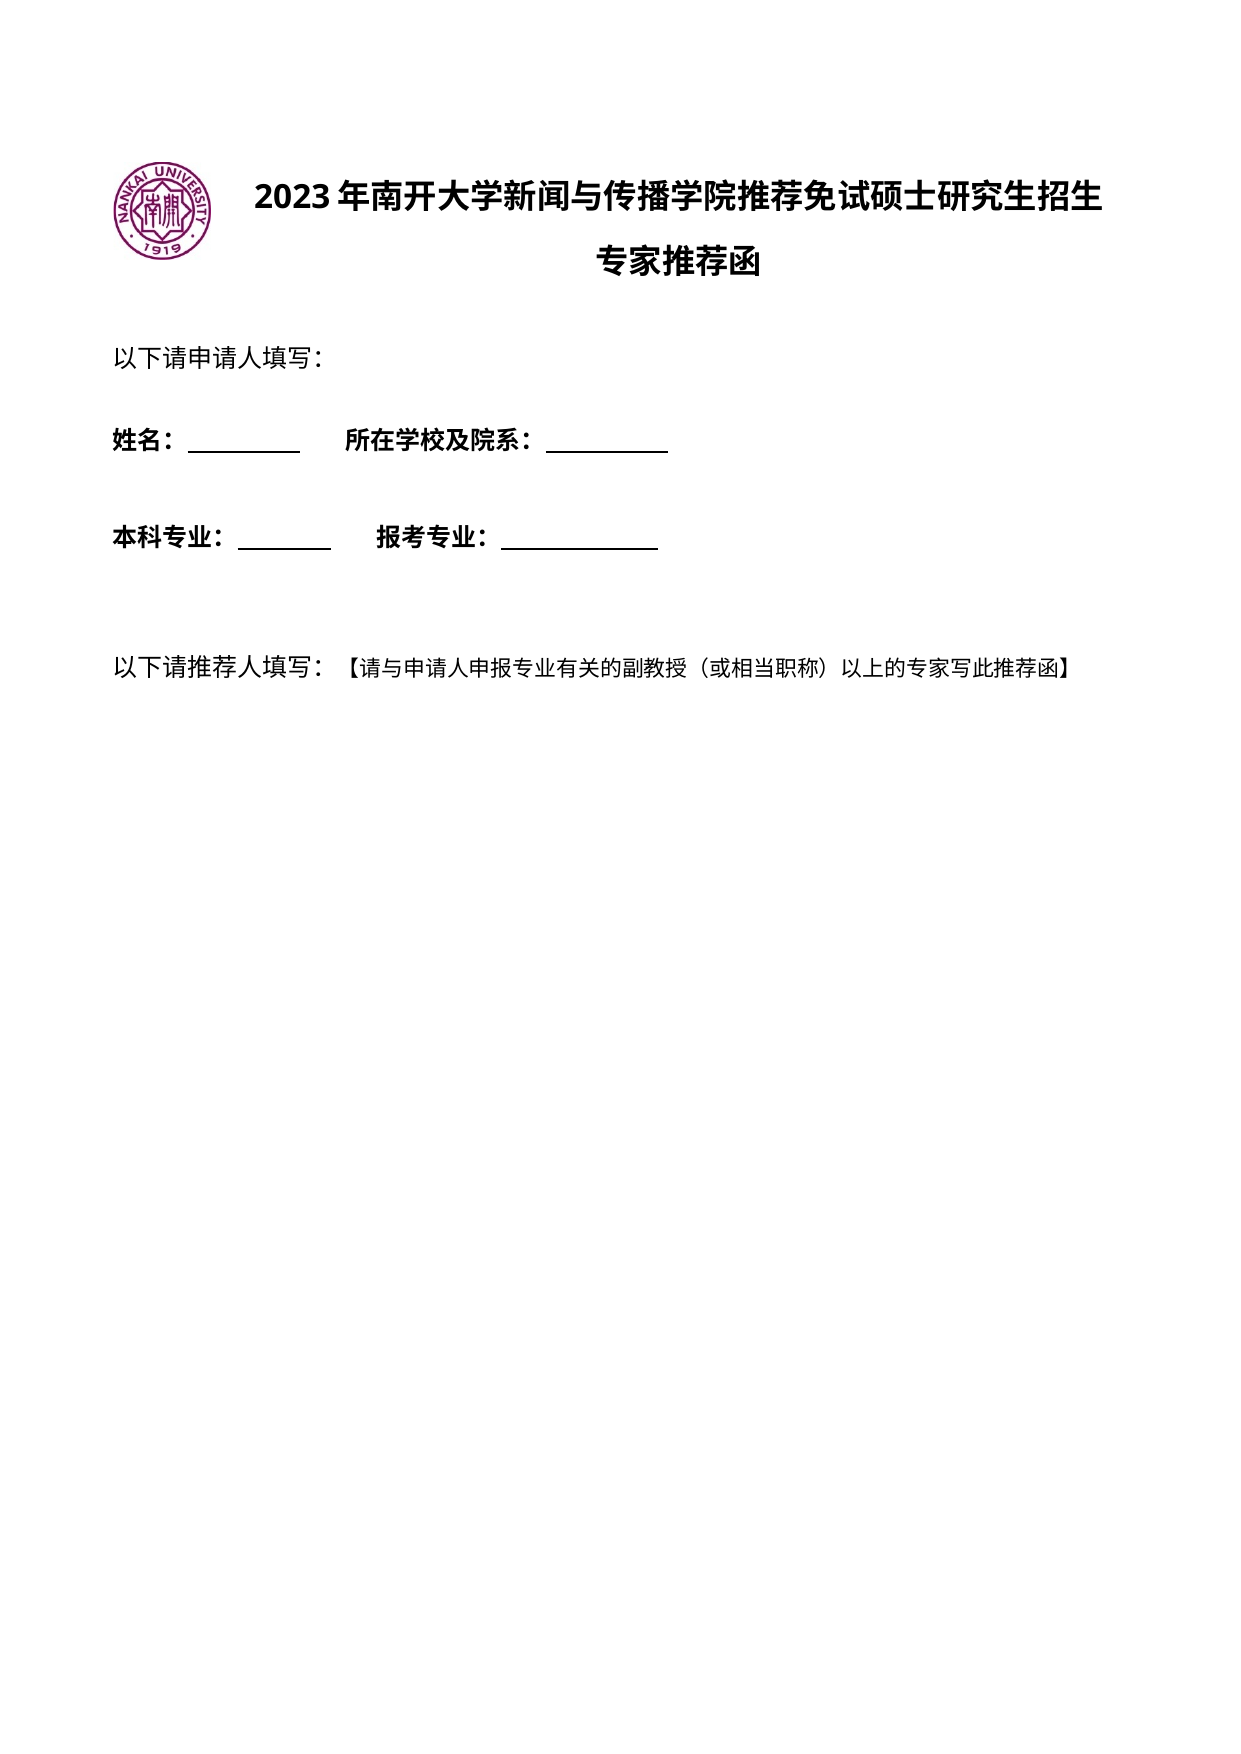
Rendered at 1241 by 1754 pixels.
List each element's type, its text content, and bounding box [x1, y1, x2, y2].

text 姓名： 所在学校及院系： [112, 406, 1128, 471]
text 本科专业： 报考专业： [112, 503, 1128, 568]
picture [113, 162, 211, 260]
text 专家推荐函 [112, 227, 1128, 292]
text 2023年南开大学新闻与传播学院推荐免试硕士研究生招生 [211, 162, 1128, 227]
text 以下请推荐人填写：【请与申请人申报专业有关的副教授（或相当职称）以上的专家写此推荐函】 [112, 633, 1128, 698]
text 以下请申请人填写： [112, 324, 1128, 389]
